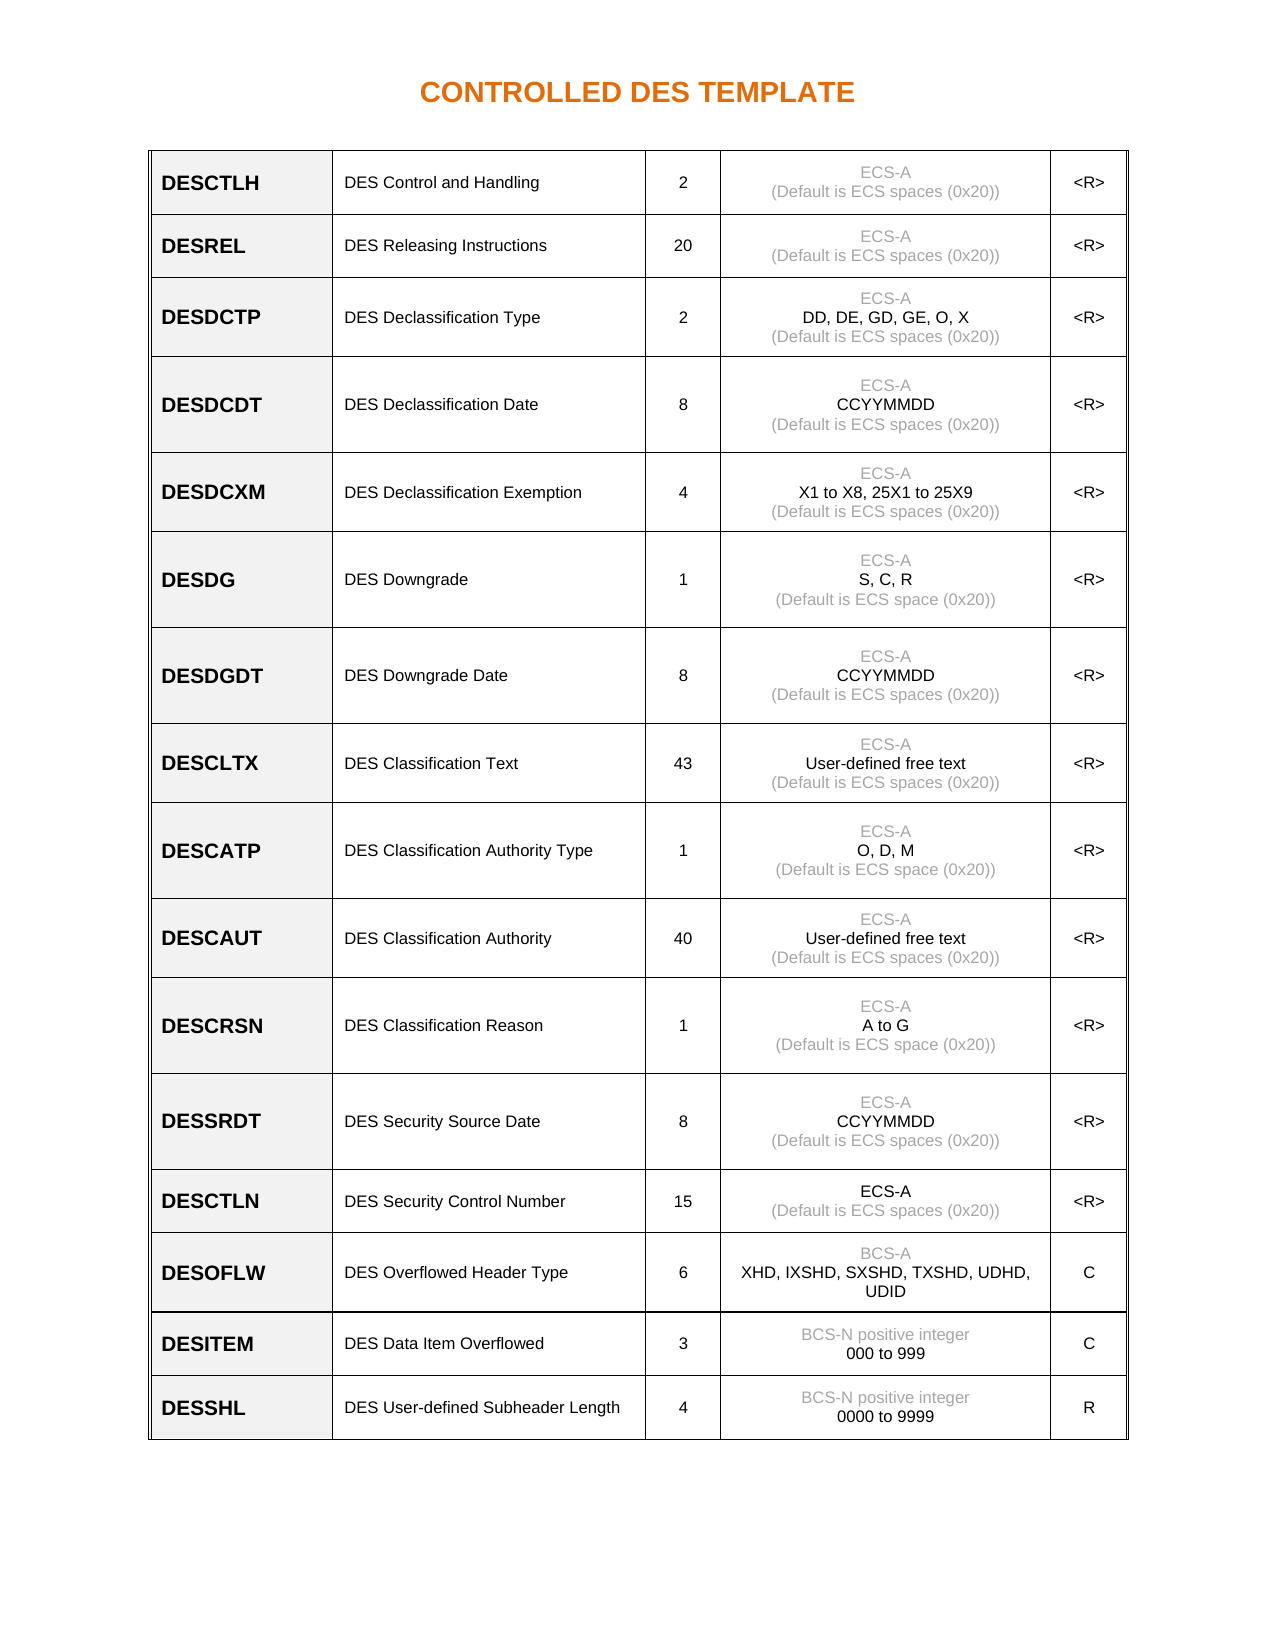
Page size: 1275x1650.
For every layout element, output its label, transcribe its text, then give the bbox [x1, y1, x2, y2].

table_cell DES Downgrade Date [333, 628, 645, 723]
table_cell C [1051, 1313, 1126, 1375]
table_cell <R> [1051, 899, 1126, 977]
table_cell C [1051, 1233, 1126, 1311]
table_cell 2 [646, 151, 720, 213]
table_cell 4 [646, 1376, 720, 1438]
table_cell <R> [1051, 357, 1126, 452]
table_cell DESDCTP [152, 278, 332, 356]
table_cell ECS-A (Default is ECS spaces (0x20)) [721, 215, 1050, 277]
table_cell ECS-A X1 to X8, 25X1 to 25X9 (Default is ECS spaces (0x20)) [721, 453, 1050, 531]
table_cell DES Security Source Date [333, 1074, 645, 1169]
table_cell DESCAUT [152, 899, 332, 977]
table_cell 8 [646, 1074, 720, 1169]
table_cell DESCTLN [152, 1170, 332, 1232]
table_cell 4 [646, 453, 720, 531]
table_cell ECS-A (Default is ECS spaces (0x20)) [721, 1170, 1050, 1232]
table_cell <R> [1051, 803, 1126, 898]
table_cell <R> [1051, 278, 1126, 356]
table_cell 6 [646, 1233, 720, 1311]
table_cell BCS-N positive integer 0000 to 9999 [721, 1376, 1050, 1438]
table_cell DES Data Item Overflowed [333, 1313, 645, 1375]
table_cell DES Downgrade [333, 532, 645, 627]
table_cell R [1051, 1376, 1126, 1438]
table_cell DES Control and Handling [333, 151, 645, 213]
table_cell DESCLTX [152, 724, 332, 802]
table_cell DESSHL [152, 1376, 332, 1438]
table_cell <R> [1051, 1074, 1126, 1169]
table_cell 40 [646, 899, 720, 977]
table_cell BCS-A XHD, IXSHD, SXSHD, TXSHD, UDHD, UDID [721, 1233, 1050, 1311]
table_cell 2 [646, 278, 720, 356]
table_cell 1 [646, 978, 720, 1073]
table_cell DES Overflowed Header Type [333, 1233, 645, 1311]
table_cell DES Classification Text [333, 724, 645, 802]
table_cell 1 [646, 532, 720, 627]
table_cell ECS-A User-defined free text (Default is ECS spaces (0x20)) [721, 724, 1050, 802]
table_cell DESDCXM [152, 453, 332, 531]
table_cell DESSRDT [152, 1074, 332, 1169]
table_cell ECS-A O, D, M (Default is ECS space (0x20)) [721, 803, 1050, 898]
table_cell ECS-A User-defined free text (Default is ECS spaces (0x20)) [721, 899, 1050, 977]
table_cell DESDG [152, 532, 332, 627]
table_cell DES Releasing Instructions [333, 215, 645, 277]
table_cell 20 [646, 215, 720, 277]
table_cell 8 [646, 628, 720, 723]
table_cell DESCTLH [152, 151, 332, 213]
table_cell DESDGDT [152, 628, 332, 723]
table_cell <R> [1051, 724, 1126, 802]
table_cell DES Declassification Date [333, 357, 645, 452]
table_cell DES User-defined Subheader Length [333, 1376, 645, 1438]
table_cell 3 [646, 1313, 720, 1375]
table_cell DESCRSN [152, 978, 332, 1073]
table_cell BCS-N positive integer 000 to 999 [721, 1313, 1050, 1375]
table_cell ECS-A CCYYMMDD (Default is ECS spaces (0x20)) [721, 628, 1050, 723]
table_cell 8 [646, 357, 720, 452]
table_cell DES Classification Reason [333, 978, 645, 1073]
table_cell DESDCDT [152, 357, 332, 452]
table_cell <R> [1051, 628, 1126, 723]
table_cell ECS-A DD, DE, GD, GE, O, X (Default is ECS spaces (0x20)) [721, 278, 1050, 356]
table_cell <R> [1051, 978, 1126, 1073]
table_cell <R> [1051, 1170, 1126, 1232]
table_cell DESCATP [152, 803, 332, 898]
table_cell <R> [1051, 215, 1126, 277]
table_cell ECS-A CCYYMMDD (Default is ECS spaces (0x20)) [721, 357, 1050, 452]
table_cell ECS-A S, C, R (Default is ECS space (0x20)) [721, 532, 1050, 627]
table_cell DES Security Control Number [333, 1170, 645, 1232]
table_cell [721, 151, 1050, 213]
table_cell 15 [646, 1170, 720, 1232]
table_cell DESOFLW [152, 1233, 332, 1311]
table_cell 43 [646, 724, 720, 802]
table_cell <R> [1051, 453, 1126, 531]
table_cell ECS-A A to G (Default is ECS space (0x20)) [721, 978, 1050, 1073]
table_cell DES Classification Authority [333, 899, 645, 977]
table_cell DESREL [152, 215, 332, 277]
table_cell <R> [1051, 151, 1126, 213]
table_cell DES Classification Authority Type [333, 803, 645, 898]
table_cell 1 [646, 803, 720, 898]
table_cell DESITEM [152, 1313, 332, 1375]
table_cell DES Declassification Type [333, 278, 645, 356]
table_cell DES Declassification Exemption [333, 453, 645, 531]
table_cell <R> [1051, 532, 1126, 627]
table_cell ECS-A CCYYMMDD (Default is ECS spaces (0x20)) [721, 1074, 1050, 1169]
